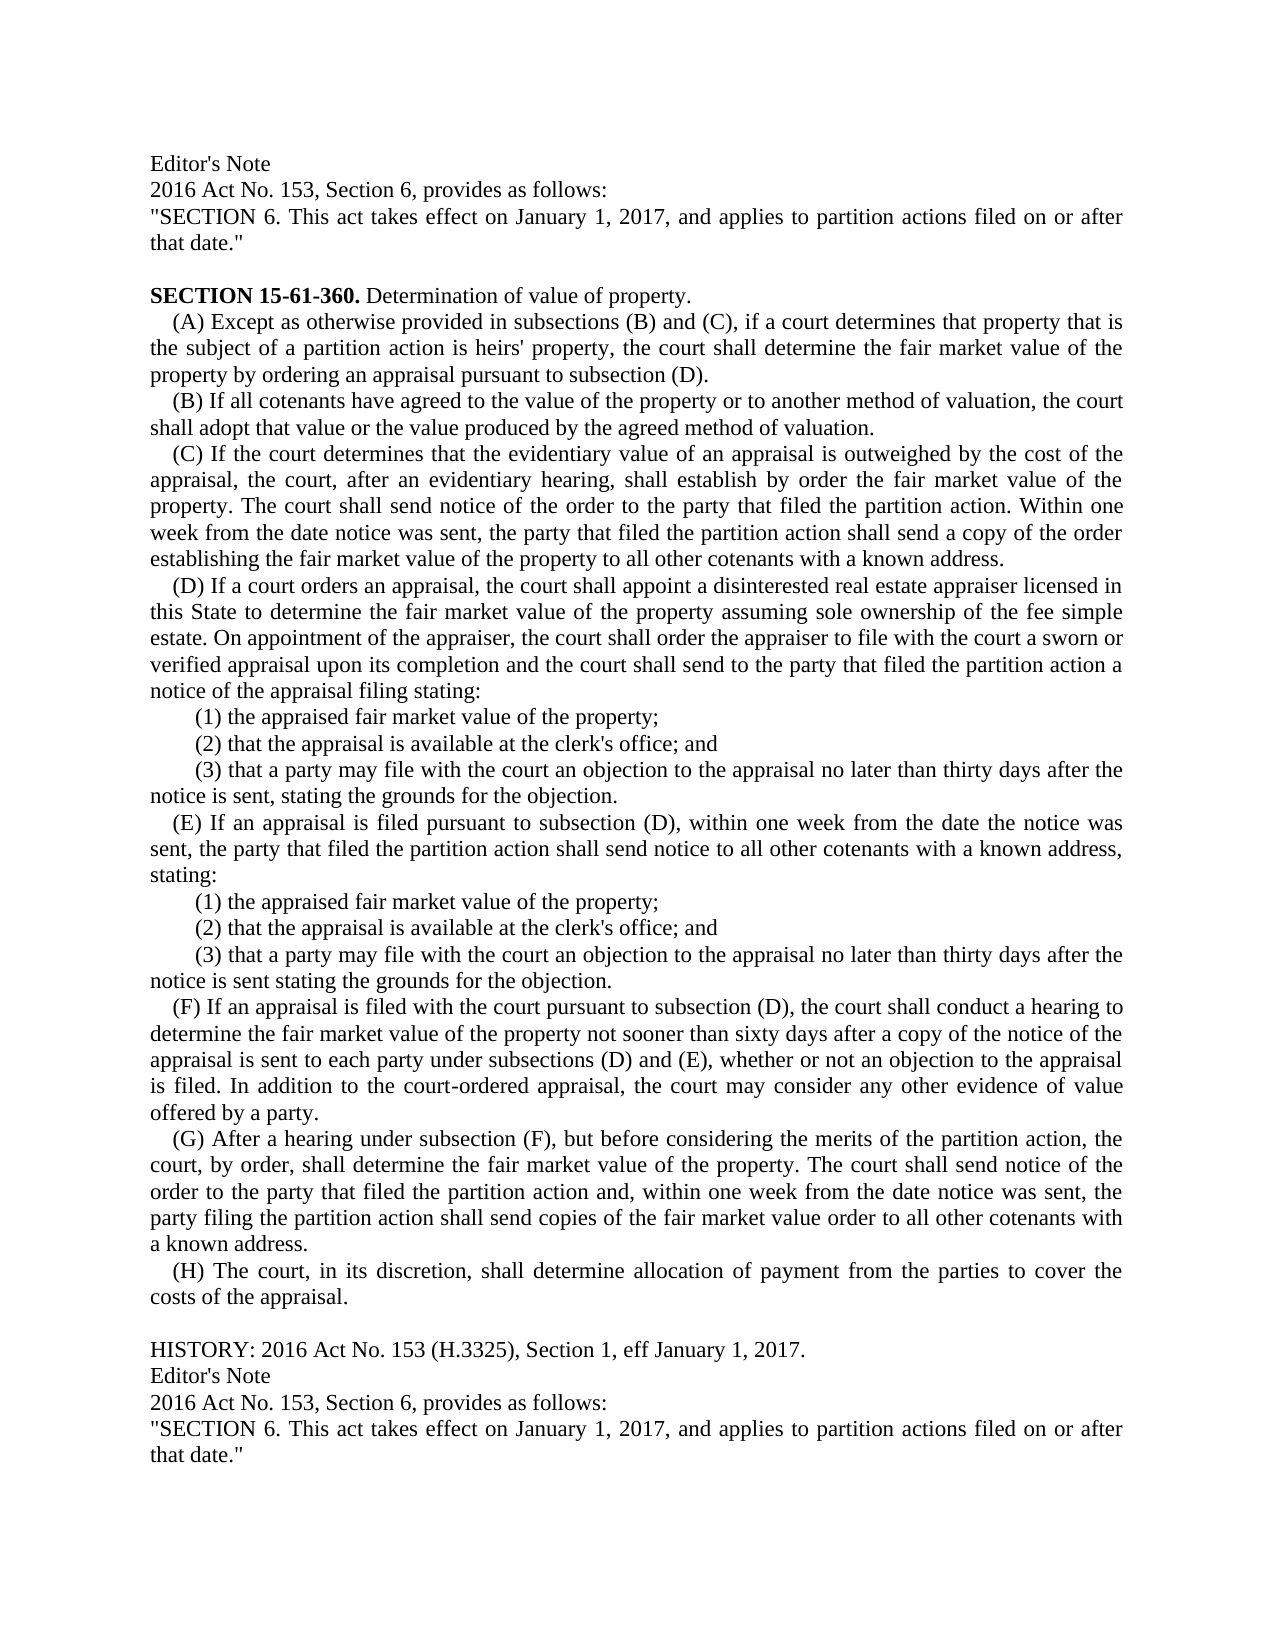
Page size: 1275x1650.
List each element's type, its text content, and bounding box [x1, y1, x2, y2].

text 2016 Act No. 153, Section 6, provides as follows: [150, 176, 1125, 203]
text (1) the appraised fair market value of the property; [150, 703, 1125, 730]
text (3) that a party may file with the court an objection to the appraisal no later than thirty days after the notice is sent stating the grounds for the objection. [150, 941, 1125, 993]
text (D) If a court orders an appraisal, the court shall appoint a disinterested real estate appraiser licensed in this State to determine the fair market value of the property assuming sole ownership of the fee simple estate. On appointment of the appraiser, the court shall order the appraiser to file with the court a sworn or verified appraisal upon its completion and the court shall send to the party that filed the partition action a notice of the appraisal filing stating: [150, 572, 1125, 703]
text (G) After a hearing under subsection (F), but before considering the merits of the partition action, the court, by order, shall determine the fair market value of the property. The court shall send notice of the order to the party that filed the partition action and, within one week from the date notice was sent, the party filing the partition action shall send copies of the fair market value order to all other cotenants with a known address. [150, 1125, 1125, 1257]
text "SECTION 6. This act takes effect on January 1, 2017, and applies to partition actions filed on or after that date." [150, 203, 1125, 255]
text HISTORY: 2016 Act No. 153 (H.3325), Section 1, eff January 1, 2017. [150, 1336, 1125, 1362]
text 2016 Act No. 153, Section 6, provides as follows: [150, 1389, 1125, 1415]
text Editor's Note [150, 150, 1125, 176]
text (H) The court, in its discretion, shall determine allocation of payment from the parties to cover the costs of the appraisal. [150, 1257, 1125, 1309]
text (2) that the appraisal is available at the clerk's office; and [150, 914, 1125, 941]
text "SECTION 6. This act takes effect on January 1, 2017, and applies to partition actions filed on or after that date." [150, 1415, 1125, 1468]
text (2) that the appraisal is available at the clerk's office; and [150, 730, 1125, 756]
text SECTION 15-61-360. Determination of value of property. [150, 282, 1125, 308]
text (A) Except as otherwise provided in subsections (B) and (C), if a court determines that property that is the subject of a partition action is heirs' property, the court shall determine the fair market value of the property by ordering an appraisal pursuant to subsection (D). [150, 308, 1125, 387]
text Editor's Note [150, 1362, 1125, 1389]
text (F) If an appraisal is filed with the court pursuant to subsection (D), the court shall conduct a hearing to determine the fair market value of the property not sooner than sixty days after a copy of the notice of the appraisal is sent to each party under subsections (D) and (E), whether or not an objection to the appraisal is filed. In addition to the court-ordered appraisal, the court may consider any other evidence of value offered by a party. [150, 993, 1125, 1125]
text (C) If the court determines that the evidentiary value of an appraisal is outweighed by the cost of the appraisal, the court, after an evidentiary hearing, shall establish by order the fair market value of the property. The court shall send notice of the order to the party that filed the partition action. Within one week from the date notice was sent, the party that filed the partition action shall send a copy of the order establishing the fair market value of the property to all other cotenants with a known address. [150, 440, 1125, 572]
text (3) that a party may file with the court an objection to the appraisal no later than thirty days after the notice is sent, stating the grounds for the objection. [150, 756, 1125, 809]
text (B) If all cotenants have agreed to the value of the property or to another method of valuation, the court shall adopt that value or the value produced by the agreed method of valuation. [150, 387, 1125, 440]
text (1) the appraised fair market value of the property; [150, 888, 1125, 914]
text (E) If an appraisal is filed pursuant to subsection (D), within one week from the date the notice was sent, the party that filed the partition action shall send notice to all other cotenants with a known address, stating: [150, 809, 1125, 888]
